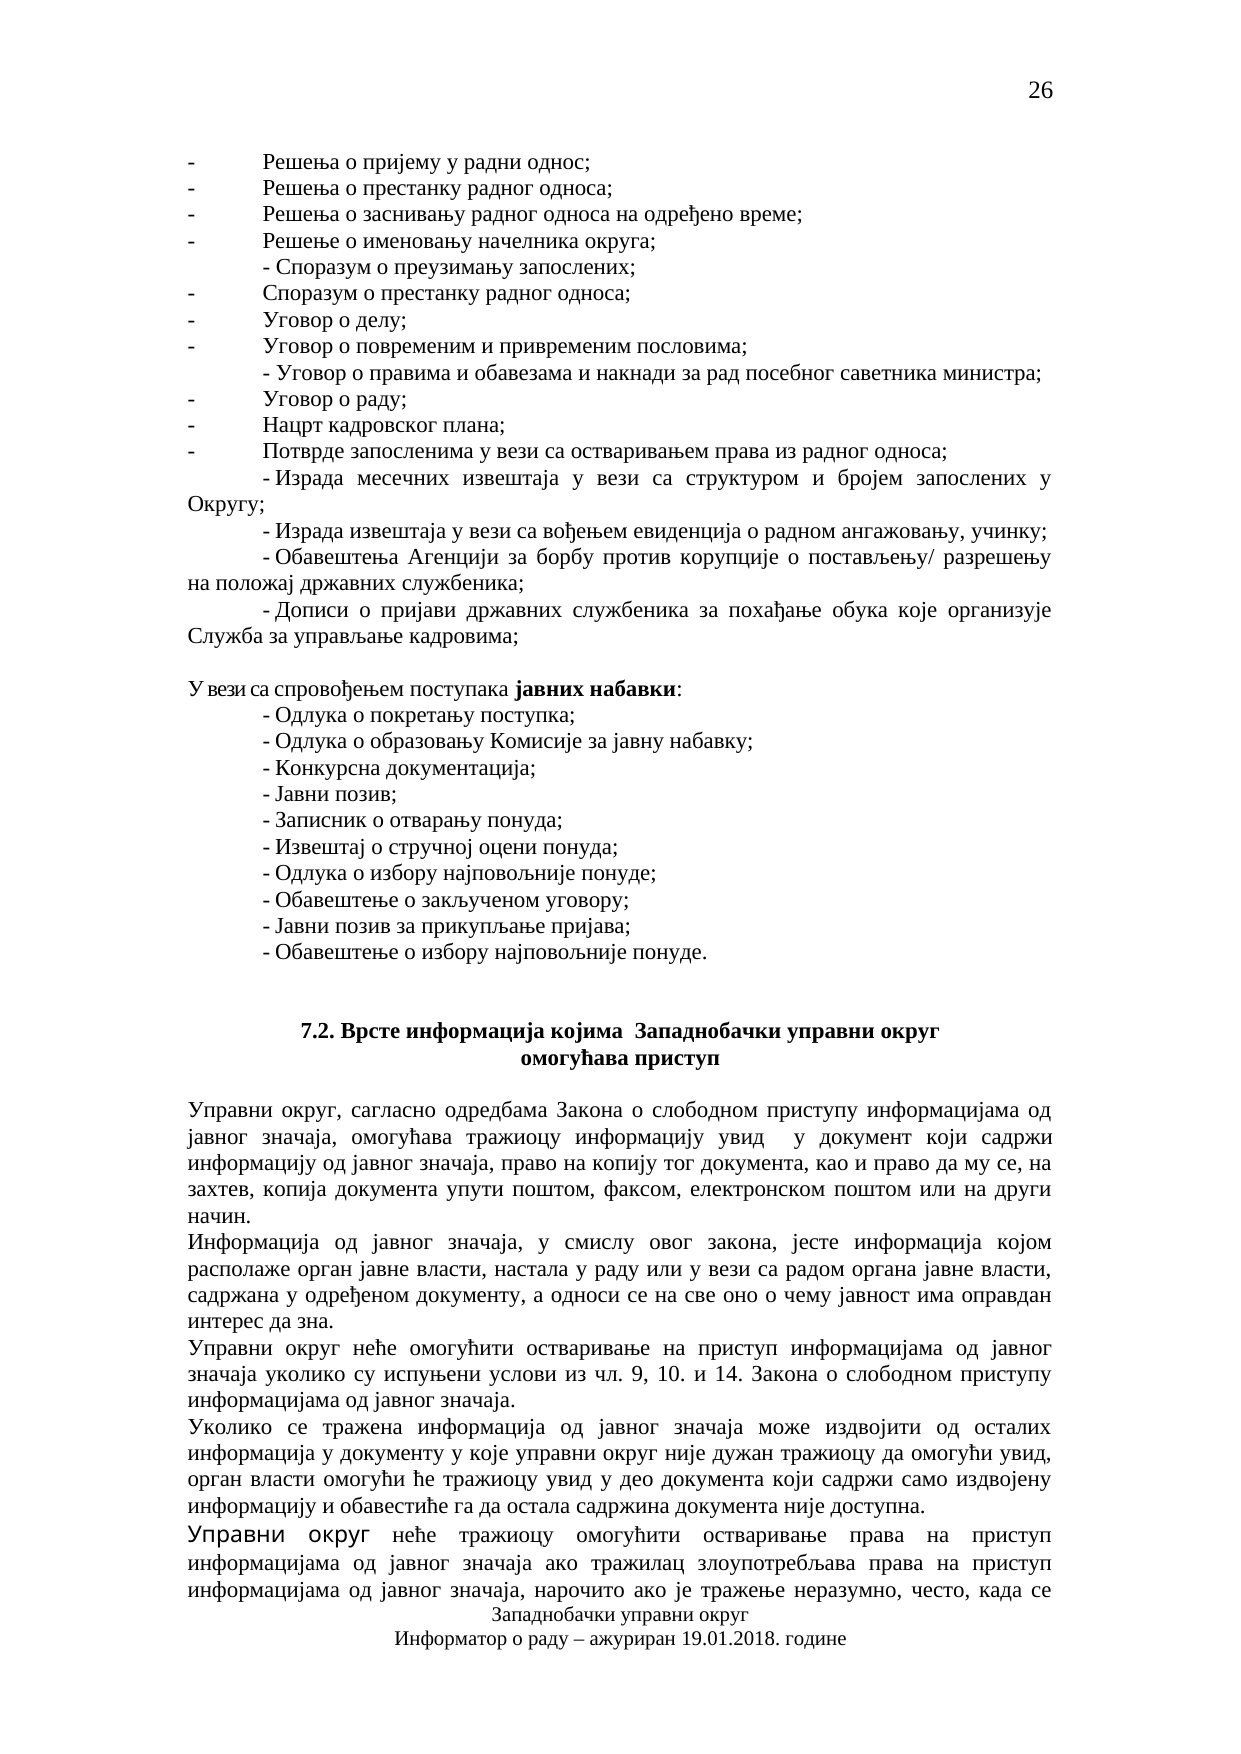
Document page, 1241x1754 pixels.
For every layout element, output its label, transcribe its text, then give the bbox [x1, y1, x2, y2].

text - Споразум о преузимању запослених; [262, 253, 1053, 279]
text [187, 1518, 1053, 1602]
list Решења о заснивању радног односа на одређено време; [187, 200, 1053, 227]
text Управни округ, сагласно одредбама Закона о слободном приступу информацијама од јавног значаја, омогућава тражиоцу информацију увид у документ који садржи информацију од јавног значаја, право на копију тог документа, као и право да му се, на захтев, копија документа упути поштом, факсом, електронском поштом или на други начин. [187, 1096, 1053, 1228]
text 7.2. Врсте информација којима Западнобачки управни округ [187, 1017, 1053, 1044]
list Уговор о раду; [187, 385, 1053, 411]
list Нацрт кадровског плана; [187, 411, 1053, 438]
list Јавни позив за прикупљање пријава; [187, 912, 1053, 938]
list Израда месечних извештаја у вези са структуром и бројем запослених у Округу; [187, 464, 1053, 517]
list Споразум о престанку радног односа; [187, 279, 1053, 306]
list Решења о престанку радног односа; [187, 174, 1053, 200]
text - Уговор о правима и обавезама и накнади за рад посебног саветника министра; [187, 358, 1053, 385]
text омогућава приступ [187, 1044, 1053, 1070]
list Одлука о избору најповољније понуде; [187, 859, 1053, 886]
list Записник о отварању понуда; [187, 807, 1053, 833]
list Решења о пријему у радни однос; [187, 148, 1053, 174]
list Уговор о делу; [187, 306, 1053, 332]
list Решење о именовању начелника округа; [187, 227, 1053, 253]
text Информација од јавног значаја, у смислу овог закона, јесте информација којом располаже орган јавне власти, настала у раду или у вези са радом органа јавне власти, садржана у одређеном документу, а односи се на све оно о чему јавност има оправдан интерес да зна. [187, 1228, 1053, 1334]
text Управни округ неће омогућити остваривање на приступ информацијама од јавног значаја уколико су испуњени услови из чл. 9, 10. и 14. Закона о слободном приступу информацијама од јавног значаја. [187, 1334, 1053, 1413]
list Извештај о стручној оцени понуда; [187, 833, 1053, 859]
list Обавештење о избору најповољније понуде. [187, 938, 1053, 965]
list Обавештење о закљученом уговору; [187, 886, 1053, 912]
text Уколико се тражена информација од јавног значаја може издвојити од осталих информација у документу у које управни округ није дужан тражиоцу да омогући увид, орган власти омогући ће тражиоцу увид у део документа који садржи само издвојену информацију и обавестиће га да остала садржина документа није доступна. [187, 1413, 1053, 1518]
list Одлука о образовању Комисије за јавну набавку; [187, 727, 1053, 754]
list Израда извештаја у вези са вођењем евиденција о радном ангажовању, учинку; [187, 517, 1053, 543]
list Јавни позив; [187, 780, 1053, 807]
list Конкурсна документација; [187, 754, 1053, 780]
list Дописи о пријави државних службеника за похађање обука које организује Служба за управљање кадровима; [187, 596, 1053, 648]
list Обавештења Агенцији за борбу против корупције о постављењу/ разрешењу на положај државних службеника; [187, 543, 1053, 596]
list Потврде запосленима у вези са остваривањем права из радног односа; [187, 438, 1053, 464]
list Уговор о повременим и привременим пословима; [187, 332, 1053, 358]
list Одлука о покретању поступка; [187, 701, 1053, 727]
text У вези са спровођењем поступака јавних набавки: [187, 675, 1053, 701]
